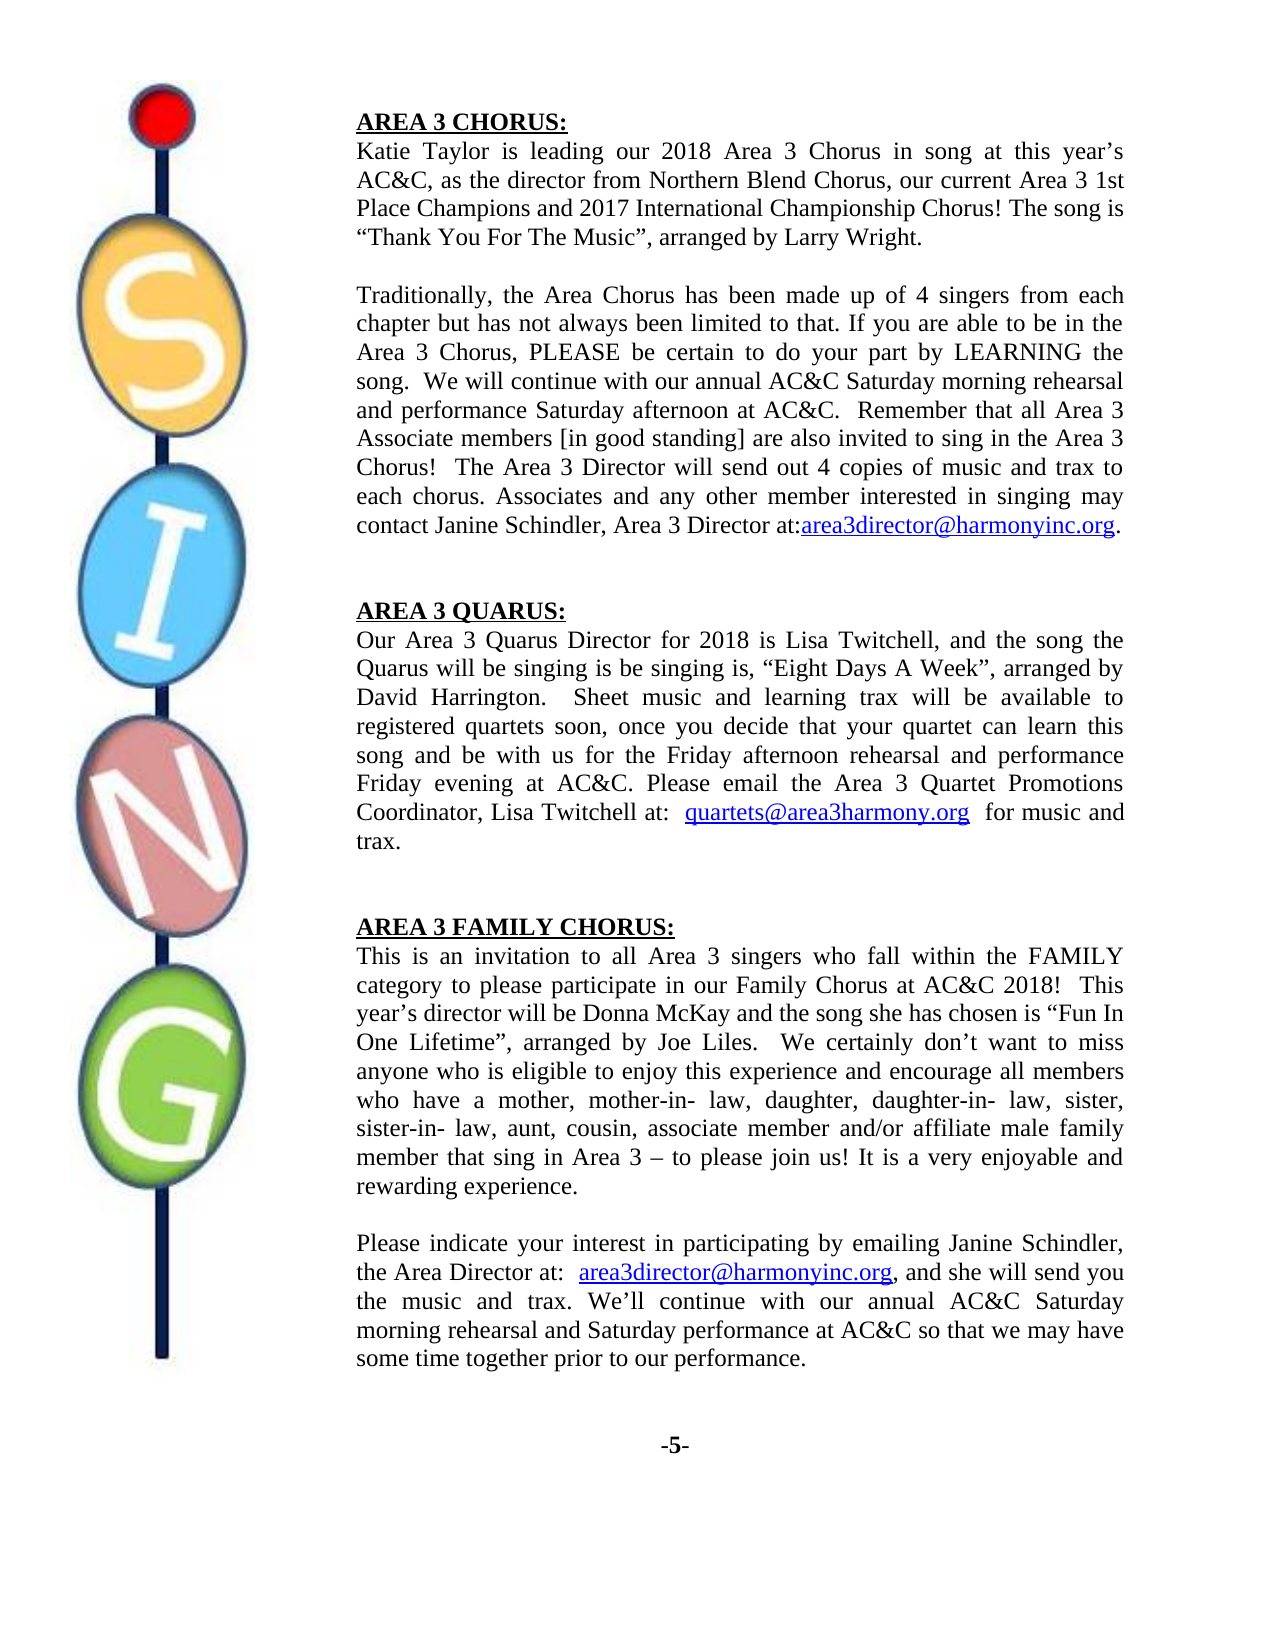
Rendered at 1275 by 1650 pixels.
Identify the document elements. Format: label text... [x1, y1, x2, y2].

text AREA 3 CHORUS: [356, 107, 1125, 136]
text Katie Taylor is leading our 2018 Area 3 Chorus in song at this year’s AC&C, as the director from Northern Blend Chorus, our current Area 3 1st Place Champions and 2017 International Championship Chorus! The song is “Thank You For The Music”, arranged by Larry Wright. [356, 136, 1125, 251]
text -5- [225, 1430, 1125, 1458]
picture [69, 80, 255, 1388]
text AREA 3 FAMILY CHORUS: [356, 912, 1125, 941]
text This is an invitation to all Area 3 singers who fall within the FAMILY category to please participate in our Family Chorus at AC&C 2018! This year’s director will be Donna McKay and the song she has chosen is “Fun In One Lifetime”, arranged by Joe Liles. We certainly don’t want to miss anyone who is eligible to enjoy this experience and encourage all members who have a mother, mother-in- law, daughter, daughter-in- law, sister, sister-in- law, aunt, cousin, associate member and/or affiliate male family member that sing in Area 3 – to please join us! It is a very enjoyable and rewarding experience. [356, 941, 1125, 1200]
text Our Area 3 Quarus Director for 2018 is Lisa Twitchell, and the song the Quarus will be singing is be singing is, “Eight Days A Week”, arranged by David Harrington. Sheet music and learning trax will be available to registered quartets soon, once you decide that your quartet can learn this song and be with us for the Friday afternoon rehearsal and performance Friday evening at AC&C. Please email the Area 3 Quartet Promotions Coordinator, Lisa Twitchell at: quartets@area3harmony.org for music and trax. [356, 625, 1125, 855]
text AREA 3 QUARUS: [356, 596, 1125, 625]
text Traditionally, the Area Chorus has been made up of 4 singers from each chapter but has not always been limited to that. If you are able to be in the Area 3 Chorus, PLEASE be certain to do your part by LEARNING the song. We will continue with our annual AC&C Saturday morning rehearsal and performance Saturday afternoon at AC&C. Remember that all Area 3 Associate members [in good standing] are also invited to sing in the Area 3 Chorus! The Area 3 Director will send out 4 copies of music and trax to each chorus. Associates and any other member interested in singing may contact Janine Schindler, Area 3 Director at:area3director@harmonyinc.org. [356, 280, 1125, 538]
text Please indicate your interest in participating by emailing Janine Schindler, the Area Director at: area3director@harmonyinc.org, and she will send you the music and trax. We’ll continue with our annual AC&C Saturday morning rehearsal and Saturday performance at AC&C so that we may have some time together prior to our performance. [356, 1228, 1125, 1372]
